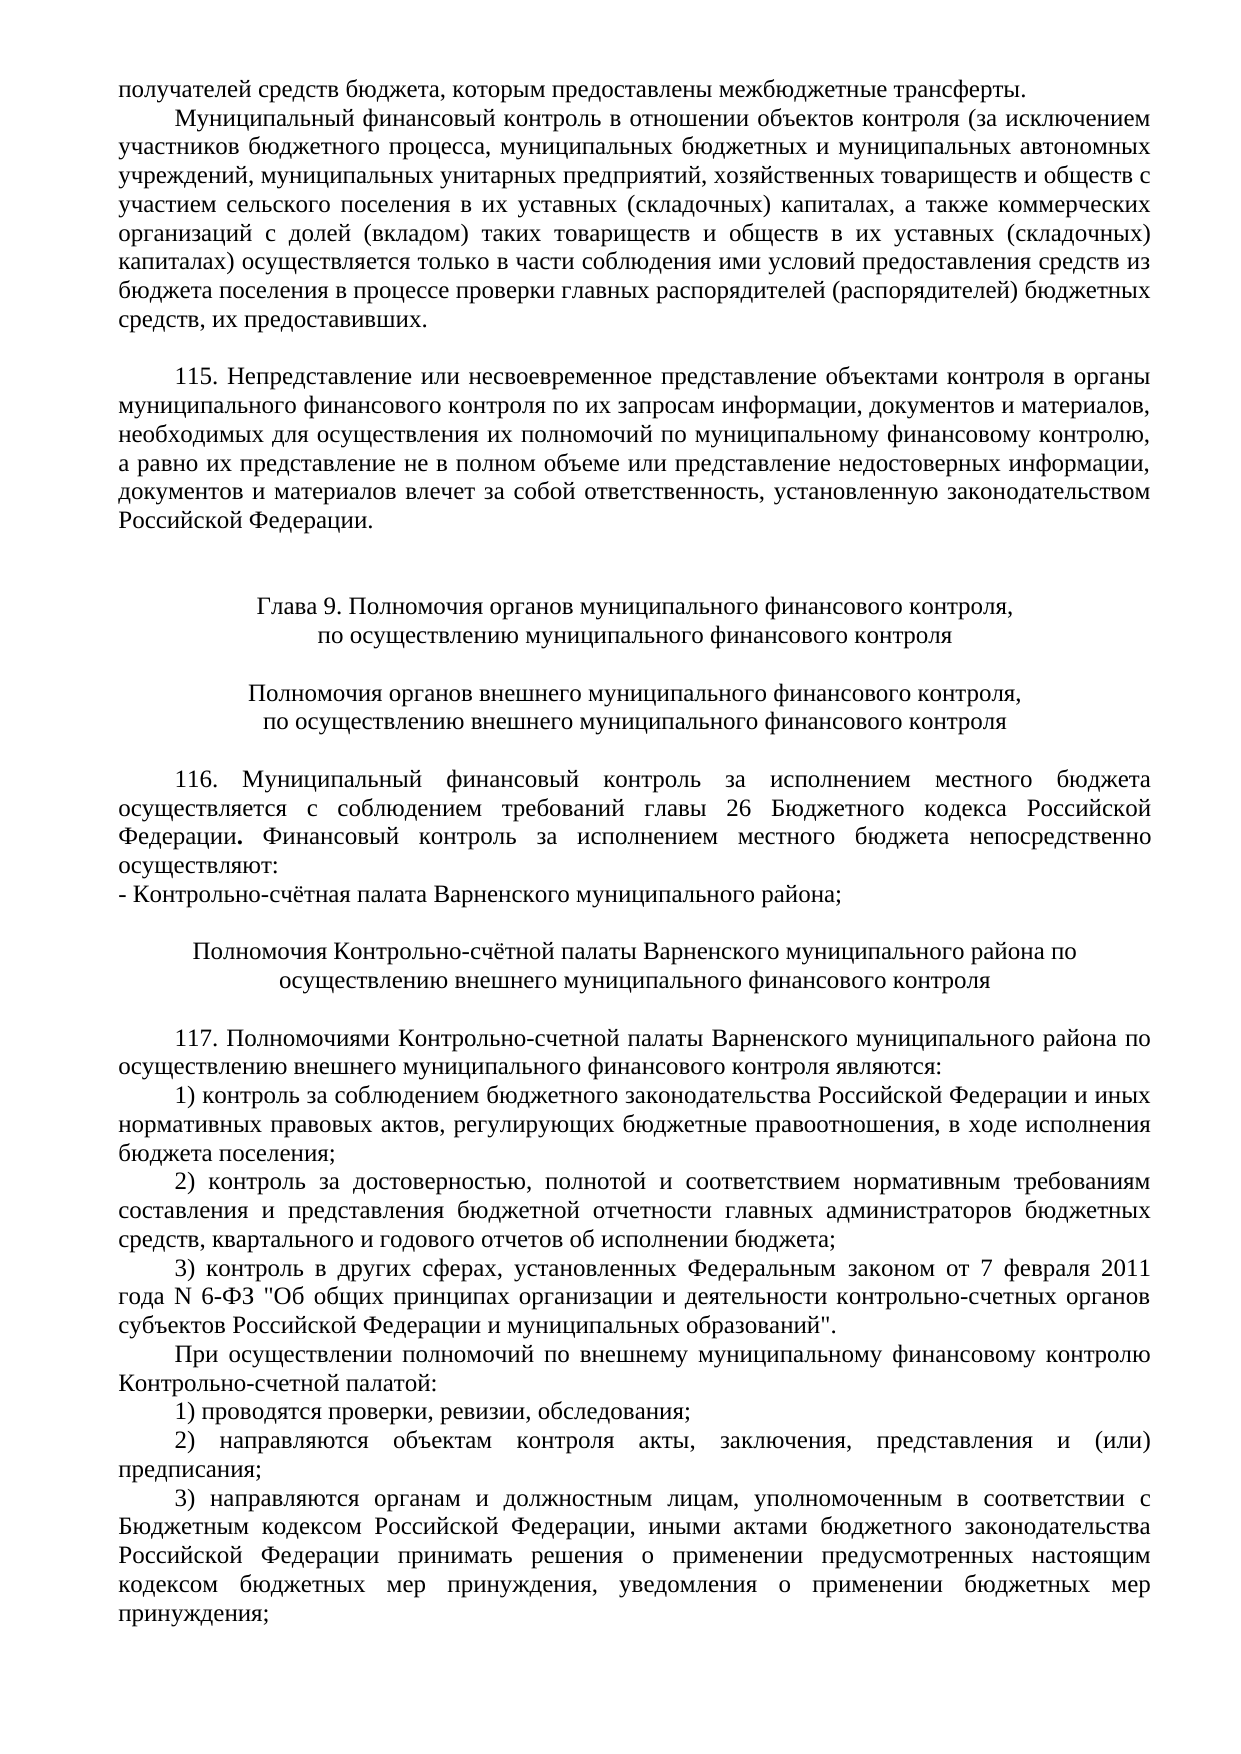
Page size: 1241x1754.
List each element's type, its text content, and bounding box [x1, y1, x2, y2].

text Глава 9. Полномочия органов муниципального финансового контроля, [118, 591, 1152, 620]
text Полномочия Контрольно-счётной палаты Варненского муниципального района по осуществлению внешнего муниципального финансового контроля [118, 936, 1152, 994]
text 117. Полномочиями Контрольно-счетной палаты Варненского муниципального района по осуществлению внешнего муниципального финансового контроля являются: [118, 1023, 1152, 1080]
text При осуществлении полномочий по внешнему муниципальному финансовому контролю Контрольно-счетной палатой: [118, 1339, 1152, 1396]
text Полномочия органов внешнего муниципального финансового контроля, [118, 678, 1152, 706]
text 1) контроль за соблюдением бюджетного законодательства Российской Федерации и иных нормативных правовых актов, регулирующих бюджетные правоотношения, в ходе исполнения бюджета поселения; [118, 1080, 1152, 1166]
text - Контрольно-счётная палата Варненского муниципального района; [118, 879, 1152, 908]
text 116. Муниципальный финансовый контроль за исполнением местного бюджета осуществляется с соблюдением требований главы 26 Бюджетного кодекса Российской Федерации. Финансовый контроль за исполнением местного бюджета непосредственно осуществляют: [118, 764, 1152, 879]
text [118, 74, 1152, 103]
text 115. Непредставление или несвоевременное представление объектами контроля в органы муниципального финансового контроля по их запросам информации, документов и материалов, необходимых для осуществления их полномочий по муниципальному финансовому контролю, а равно их представление не в полном объеме или представление недостоверных информации, документов и материалов влечет за собой ответственность, установленную законодательством Российской Федерации. [118, 361, 1152, 534]
text 3) направляются органам и должностным лицам, уполномоченным в соответствии с Бюджетным кодексом Российской Федерации, иными актами бюджетного законодательства Российской Федерации принимать решения о применении предусмотренных настоящим кодексом бюджетных мер принуждения, уведомления о применении бюджетных мер принуждения; [118, 1483, 1152, 1626]
text 3) контроль в других сферах, установленных Федеральным законом от 7 февраля 2011 года N 6-ФЗ "Об общих принципах организации и деятельности контрольно-счетных органов субъектов Российской Федерации и муниципальных образований". [118, 1253, 1152, 1339]
text по осуществлению муниципального финансового контроля [118, 620, 1152, 649]
text по осуществлению внешнего муниципального финансового контроля [118, 706, 1152, 735]
text 1) проводятся проверки, ревизии, обследования; [118, 1396, 1152, 1425]
text Муниципальный финансовый контроль в отношении объектов контроля (за исключением участников бюджетного процесса, муниципальных бюджетных и муниципальных автономных учреждений, муниципальных унитарных предприятий, хозяйственных товариществ и обществ с участием сельского поселения в их уставных (складочных) капиталах, а также коммерческих организаций с долей (вкладом) таких товариществ и обществ в их уставных (складочных) капиталах) осуществляется только в части соблюдения ими условий предоставления средств из бюджета поселения в процессе проверки главных распорядителей (распорядителей) бюджетных средств, их предоставивших. [118, 103, 1152, 333]
text 2) направляются объектам контроля акты, заключения, представления и (или) предписания; [118, 1425, 1152, 1483]
text 2) контроль за достоверностью, полнотой и соответствием нормативным требованиям составления и представления бюджетной отчетности главных администраторов бюджетных средств, квартального и годового отчетов об исполнении бюджета; [118, 1166, 1152, 1253]
